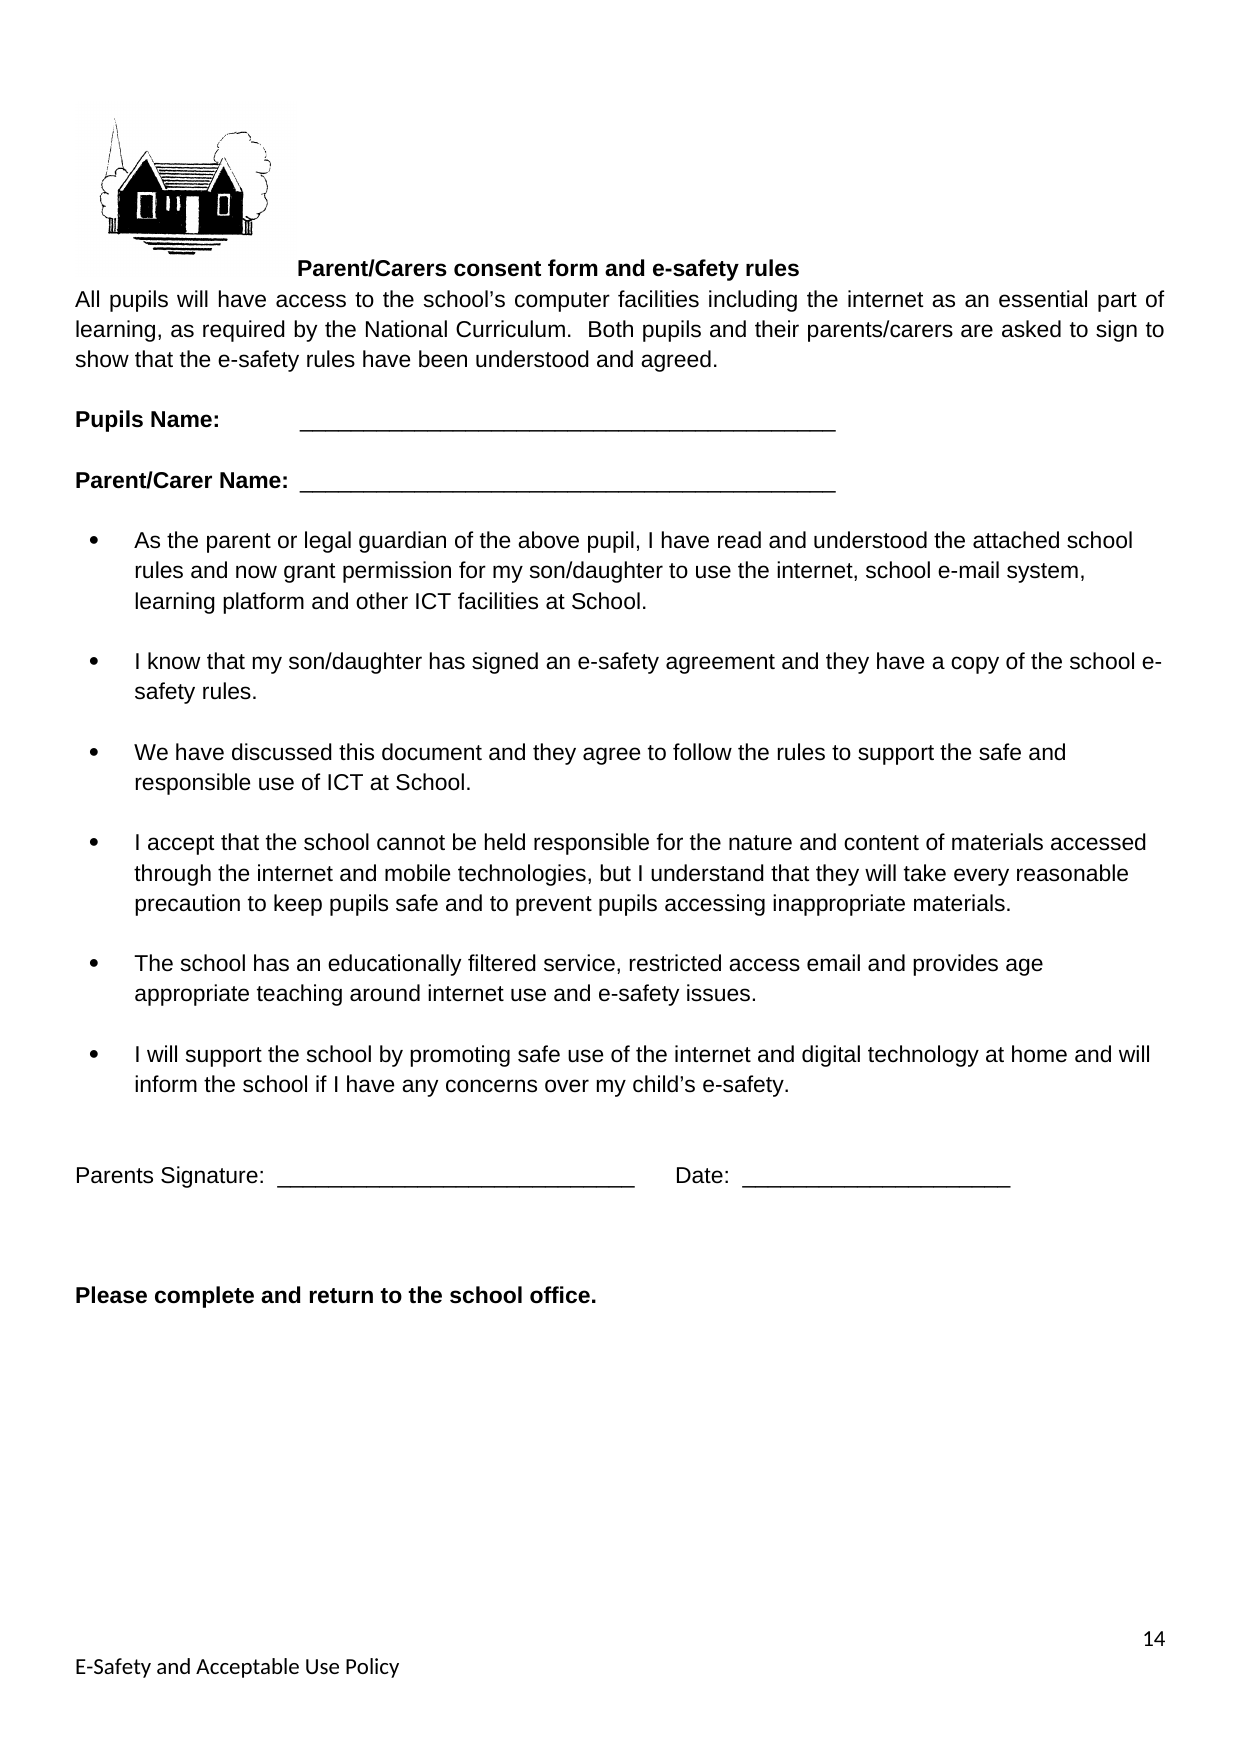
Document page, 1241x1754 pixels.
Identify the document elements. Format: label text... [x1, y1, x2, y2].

text Parent/Carers consent form and e-safety rules [75, 102, 1165, 282]
list The school has an educationally filtered service, restricted access email and provides age appropriate teaching around internet use and e-safety issues. [90, 950, 1165, 1007]
list I will support the school by promoting safe use of the internet and digital technology at home and will inform the school if I have any concerns over my child’s e-safety. [90, 1041, 1165, 1097]
text Pupils Name: __________________________________________ [75, 406, 1165, 433]
list As the parent or legal guardian of the above pupil, I have read and understood the attached school rules and now grant permission for my son/daughter to use the internet, school e-mail system, learning platform and other ICT facilities at School. [90, 527, 1165, 614]
picture [75, 101, 297, 277]
text Please complete and return to the school office. [75, 1282, 1165, 1309]
text Parents Signature: ____________________________ Date: _____________________ [75, 1162, 1165, 1188]
list I accept that the school cannot be held responsible for the nature and content of materials accessed through the internet and mobile technologies, but I understand that they will take every reasonable precaution to keep pupils safe and to prevent pupils accessing inappropriate materials. [90, 829, 1165, 916]
text Parent/Carer Name: __________________________________________ [75, 467, 1165, 493]
text All pupils will have access to the school’s computer facilities including the internet as an essential part of learning, as required by the National Curriculum. Both pupils and their parents/carers are asked to sign to show that the e-safety rules have been understood and agreed. [75, 286, 1165, 372]
list I know that my son/daughter has signed an e-safety agreement and they have a copy of the school e-safety rules. [90, 648, 1165, 704]
list We have discussed this document and they agree to follow the rules to support the safe and responsible use of ICT at School. [90, 739, 1165, 795]
